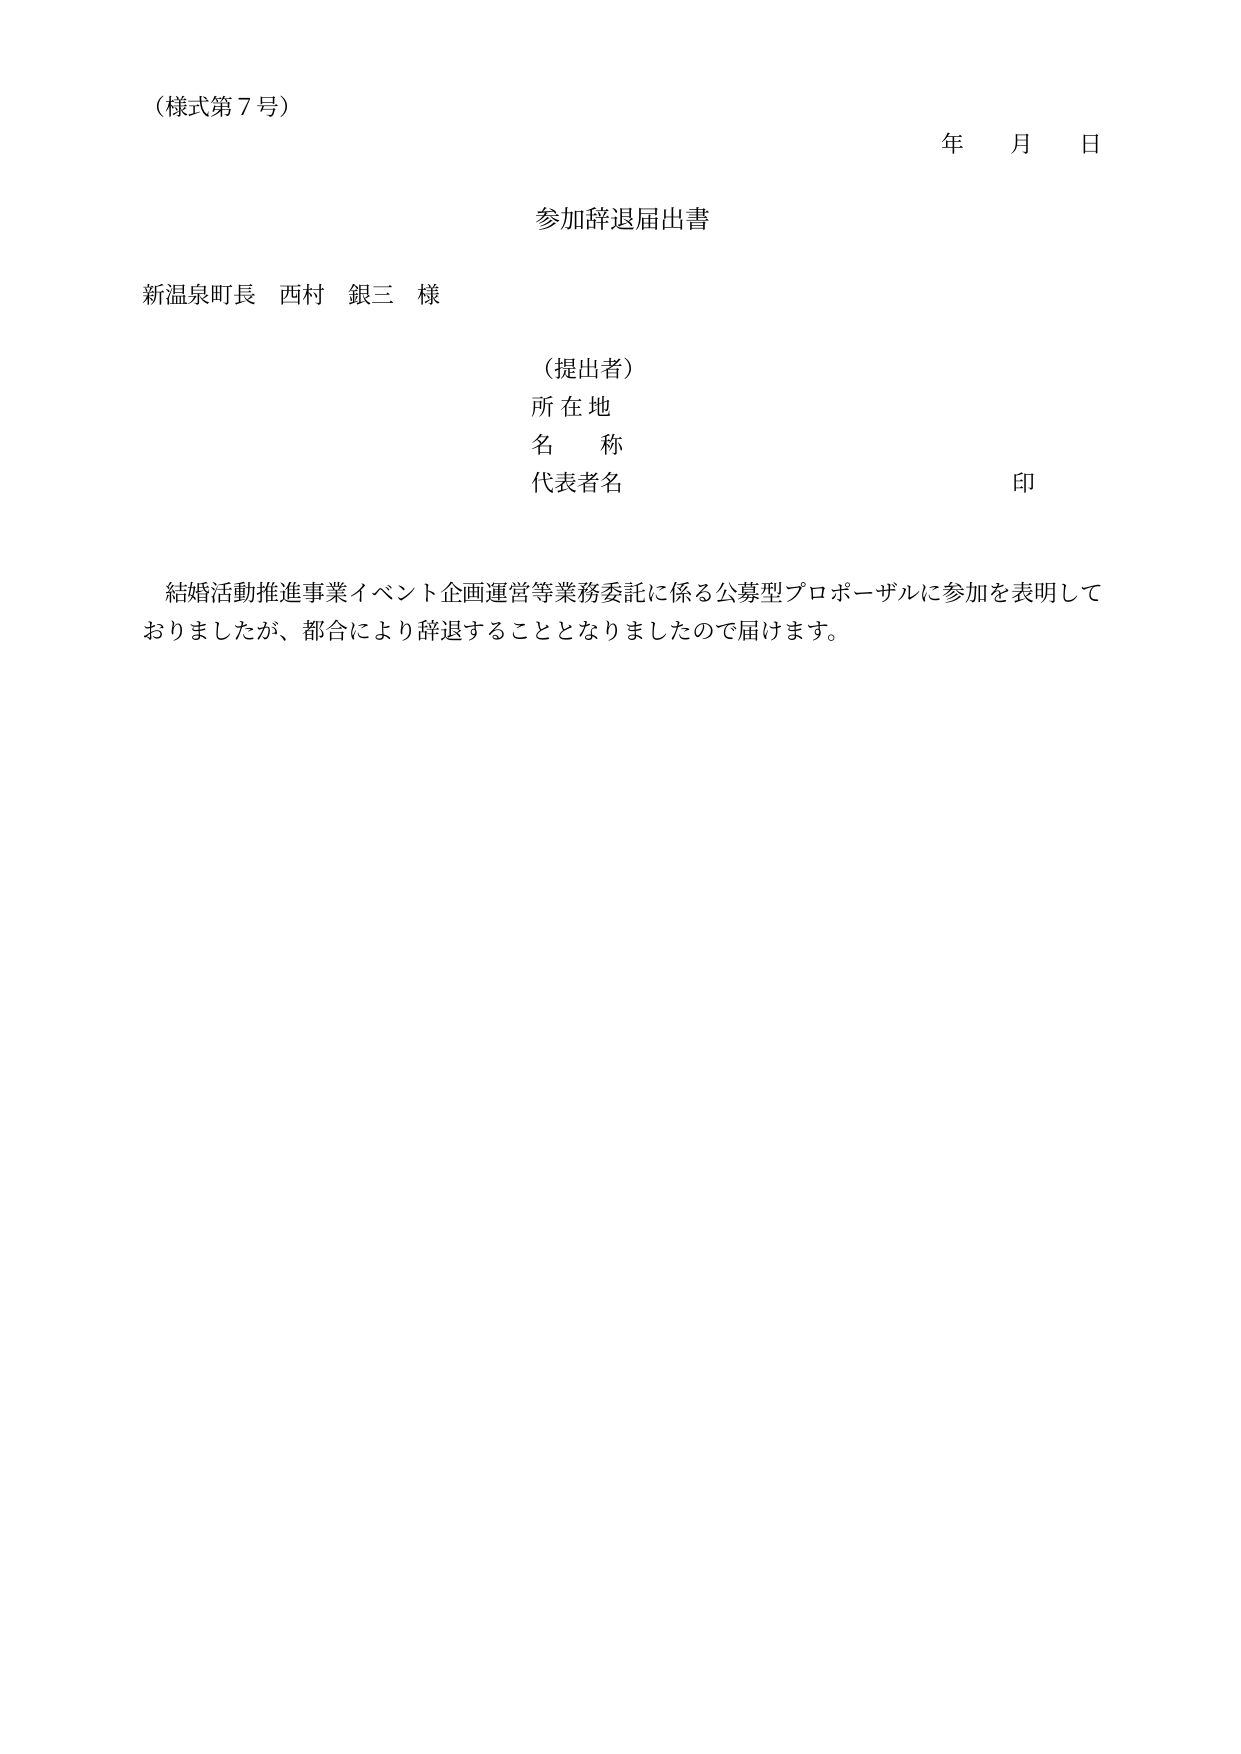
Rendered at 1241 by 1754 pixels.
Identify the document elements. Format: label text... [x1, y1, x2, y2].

text 代表者名 印 [142, 466, 1104, 498]
text 名 称 [142, 427, 1104, 460]
text 新温泉町長 西村 銀三 様 [142, 277, 1104, 310]
text （様式第７号） [142, 89, 1104, 122]
text 参加辞退届出書 [142, 200, 1104, 236]
text 年 月 日 [142, 126, 1102, 159]
text （提出者） [142, 351, 1104, 384]
text 所在地 [142, 389, 1104, 422]
text 結婚活動推進事業イベント企画運営等業務委託に係る公募型プロポーザルに参加を表明しておりましたが、都合により辞退することとなりましたので届けます。 [142, 575, 1119, 646]
